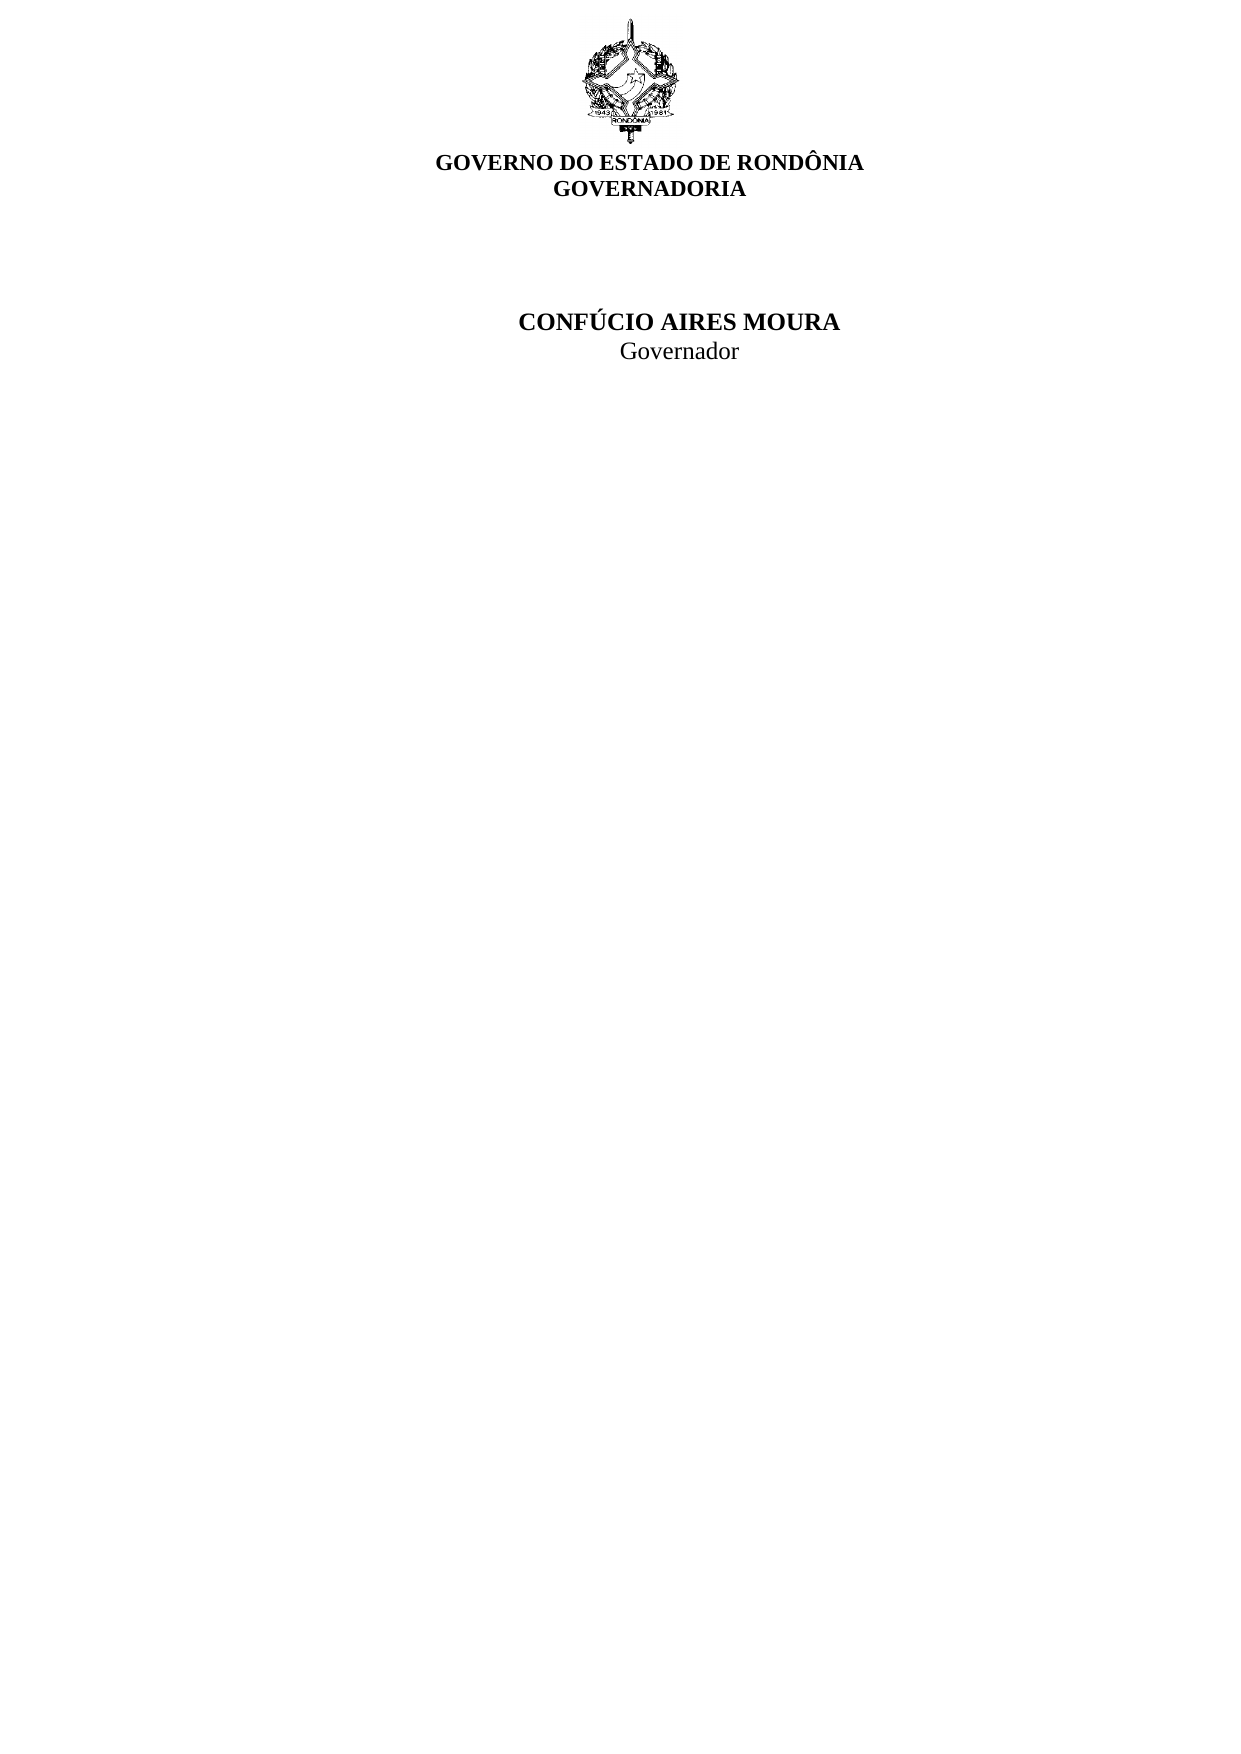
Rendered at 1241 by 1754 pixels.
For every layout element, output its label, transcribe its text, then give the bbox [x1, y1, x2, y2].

text CONFÚCIO AIRES MOURA [118, 307, 1181, 336]
text Governador [118, 336, 1181, 365]
